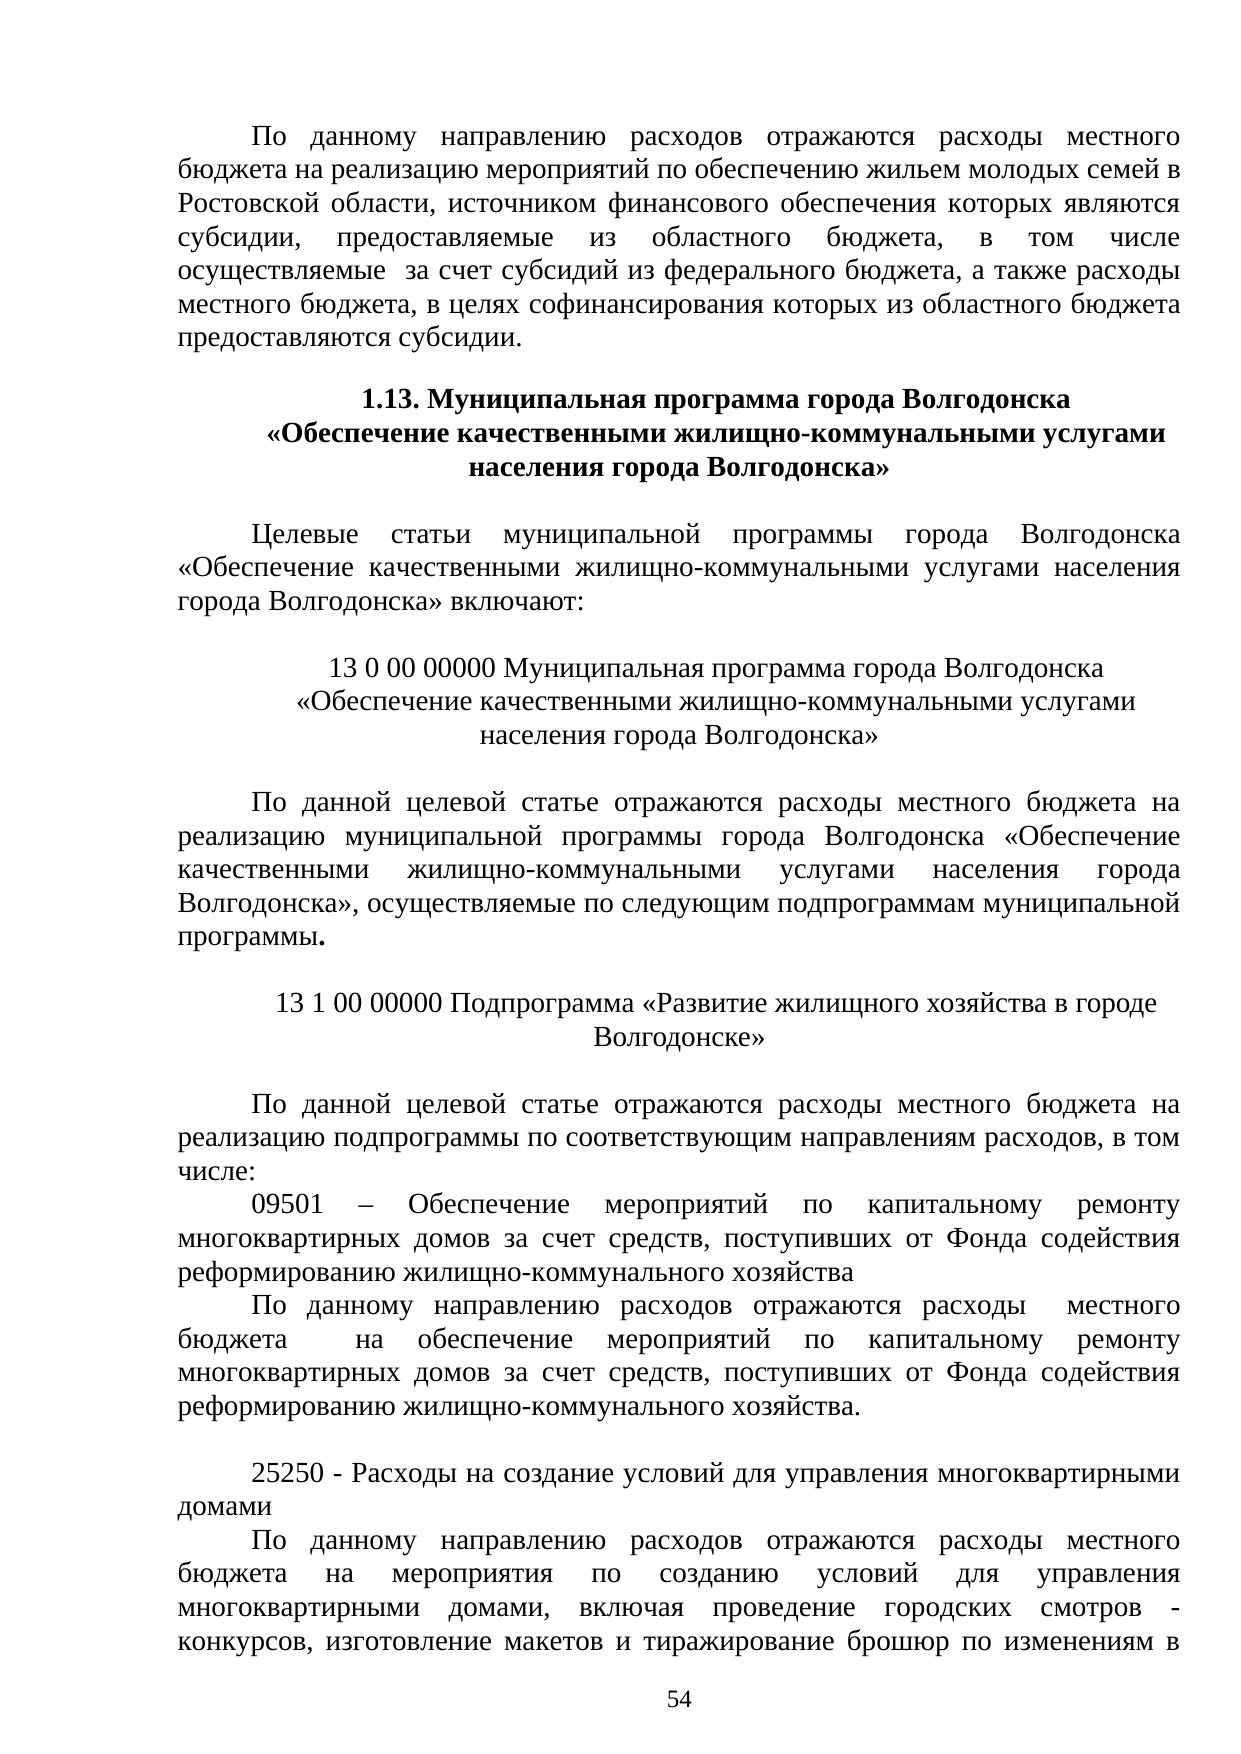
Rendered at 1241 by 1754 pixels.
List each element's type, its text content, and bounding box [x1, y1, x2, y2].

text 25250 - Расходы на создание условий для управления многоквартирными домами [177, 1455, 1181, 1522]
text «Обеспечение качественными жилищно-коммунальными услугами населения города Волгодонска» [177, 415, 1181, 482]
text 13 0 00 00000 Муниципальная программа города Волгодонска [177, 650, 1181, 683]
text 09501 – Обеспечение мероприятий по капитальному ремонту многоквартирных домов за счет средств, поступивших от Фонда содействия реформированию жилищно-коммунального хозяйства [177, 1187, 1181, 1287]
text По данному направлению расходов отражаются расходы местного бюджета на реализацию мероприятий по обеспечению жильем молодых семей в Ростовской области, источником финансового обеспечения которых являются субсидии, предоставляемые из областного бюджета, в том числе осуществляемые за счет субсидий из федерального бюджета, а также расходы местного бюджета, в целях софинансирования которых из областного бюджета предоставляются субсидии. [177, 118, 1181, 353]
text По данному направлению расходов отражаются расходы местного бюджета на обеспечение мероприятий по капитальному ремонту многоквартирных домов за счет средств, поступивших от Фонда содействия реформированию жилищно-коммунального хозяйства. [177, 1287, 1181, 1421]
text «Обеспечение качественными жилищно-коммунальными услугами населения города Волгодонска» [177, 683, 1181, 751]
text 13 1 00 00000 Подпрограмма «Развитие жилищного хозяйства в городе Волгодонске» [177, 985, 1181, 1052]
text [177, 1522, 1181, 1656]
text По данной целевой статье отражаются расходы местного бюджета на реализацию муниципальной программы города Волгодонска «Обеспечение качественными жилищно-коммунальными услугами населения города Волгодонска», осуществляемые по следующим подпрограммам муниципальной программы. [177, 784, 1181, 952]
text Целевые статьи муниципальной программы города Волгодонска «Обеспечение качественными жилищно-коммунальными услугами населения города Волгодонска» включают: [177, 516, 1181, 616]
text 1.13. Муниципальная программа города Волгодонска [177, 382, 1181, 415]
text По данной целевой статье отражаются расходы местного бюджета на реализацию подпрограммы по соответствующим направлениям расходов, в том числе: [177, 1086, 1181, 1187]
